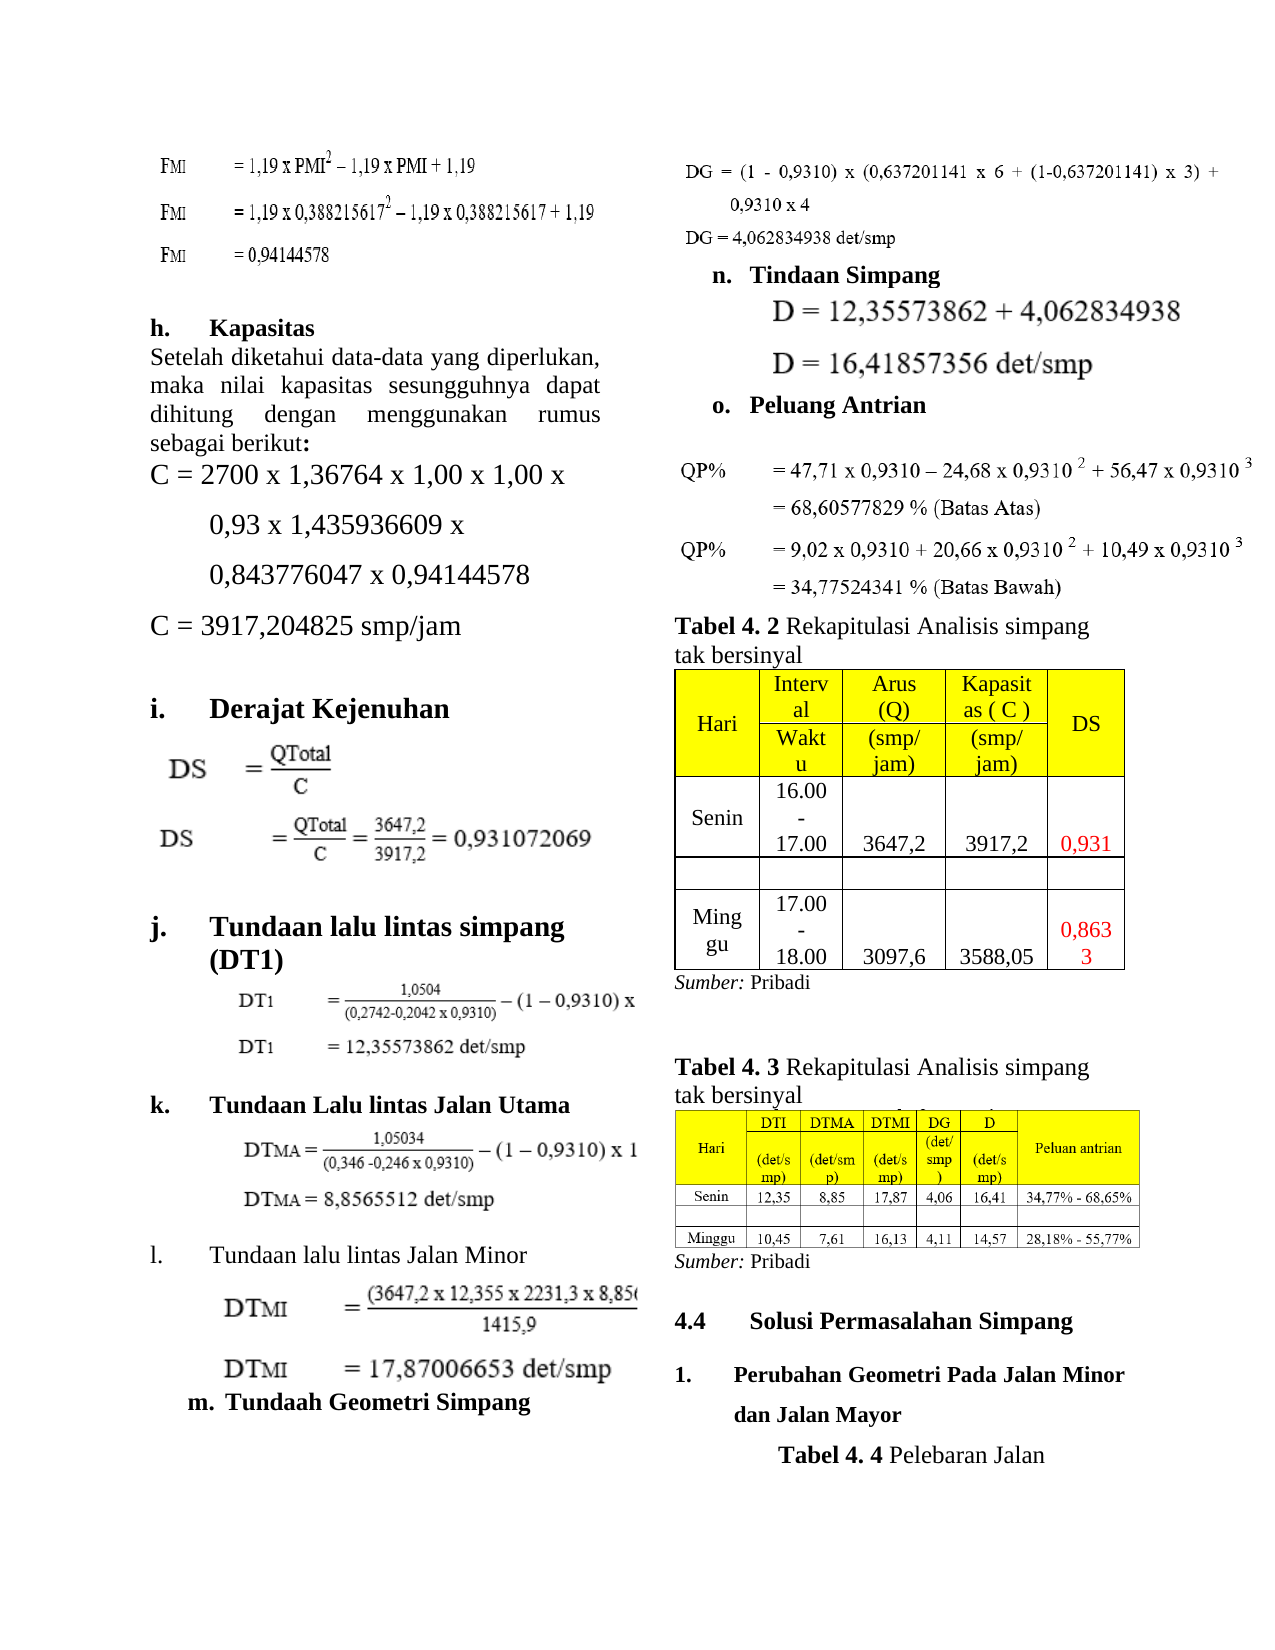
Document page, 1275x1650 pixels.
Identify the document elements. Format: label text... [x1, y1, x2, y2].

list Peluang Antrian [712, 390, 1125, 418]
picture [150, 150, 600, 285]
table_cell [760, 858, 842, 889]
picture [674, 447, 1262, 612]
list Perubahan Geometri Pada Jalan Minor dan Jalan Mayor [674, 1361, 1125, 1427]
list C = 2700 x 1,36764 x 1,00 x 1,00 x 0,93 x 1,435936609 x 0,843776047 x 0,94144578 [150, 457, 601, 591]
text Tabel 4. 2 Rekapitulasi Analisis simpang tak bersinyal [674, 612, 1125, 669]
list Kapasitas [150, 313, 601, 342]
table_header Kapasitas ( C ) [946, 670, 1047, 722]
table_cell 0,8633 [1048, 890, 1124, 969]
picture [674, 1109, 1140, 1249]
table_cell 0,931 [1048, 777, 1124, 856]
table_header Interval [760, 670, 842, 722]
table_cell [843, 858, 945, 889]
table_header Arus (Q) [843, 670, 945, 722]
table_cell (smp/jam) [946, 724, 1047, 776]
table_cell [1048, 858, 1124, 889]
list Derajat Kejenuhan [150, 692, 601, 725]
table_header DS [1048, 670, 1124, 776]
table_cell Waktu [760, 724, 842, 776]
table_cell [676, 858, 759, 889]
list Tundaah Geometri Simpang [187, 1387, 601, 1416]
table_cell 3097,6 [843, 890, 945, 969]
text Sumber: Pribadi [674, 970, 1125, 994]
table_cell 3588,05 [946, 890, 1047, 969]
list Tindaan Simpang [712, 260, 1125, 289]
picture [209, 975, 638, 1062]
list Setelah diketahui data-data yang diperlukan, maka nilai kapasitas sesungguhnya dapat dihitung dengan menggunakan rumus sebagai berikut: [150, 342, 601, 457]
table_cell 17.00 - 18.00 [760, 890, 842, 969]
picture [209, 1268, 638, 1388]
picture [674, 150, 1220, 260]
text Tabel 4. 4 Pelebaran Jalan [778, 1440, 1125, 1469]
picture [225, 1118, 638, 1212]
list Tundaan lalu lintas simpang (DT1) [150, 909, 601, 976]
table_cell Minggu [676, 890, 759, 969]
table_cell 3917,2 [946, 777, 1047, 856]
table_cell 3647,2 [843, 777, 945, 856]
list Tundaan lalu lintas Jalan Minor [150, 1240, 601, 1269]
table_cell 16.00 - 17.00 [760, 777, 842, 856]
table_cell (smp/jam) [843, 724, 945, 776]
text Sumber: Pribadi [674, 1249, 1125, 1273]
picture [749, 288, 1200, 390]
text Tabel 4. 3 Rekapitulasi Analisis simpang tak bersinyal [674, 1052, 1125, 1109]
table_header Hari [676, 670, 759, 776]
list Tundaan Lalu lintas Jalan Utama [150, 1090, 601, 1119]
table_cell [946, 858, 1047, 889]
subtitle 4.4 Solusi Permasalahan Simpang [674, 1306, 1125, 1335]
list C = 3917,204825 smp/jam [150, 608, 601, 641]
picture [150, 725, 600, 876]
table_cell Senin [676, 777, 759, 856]
